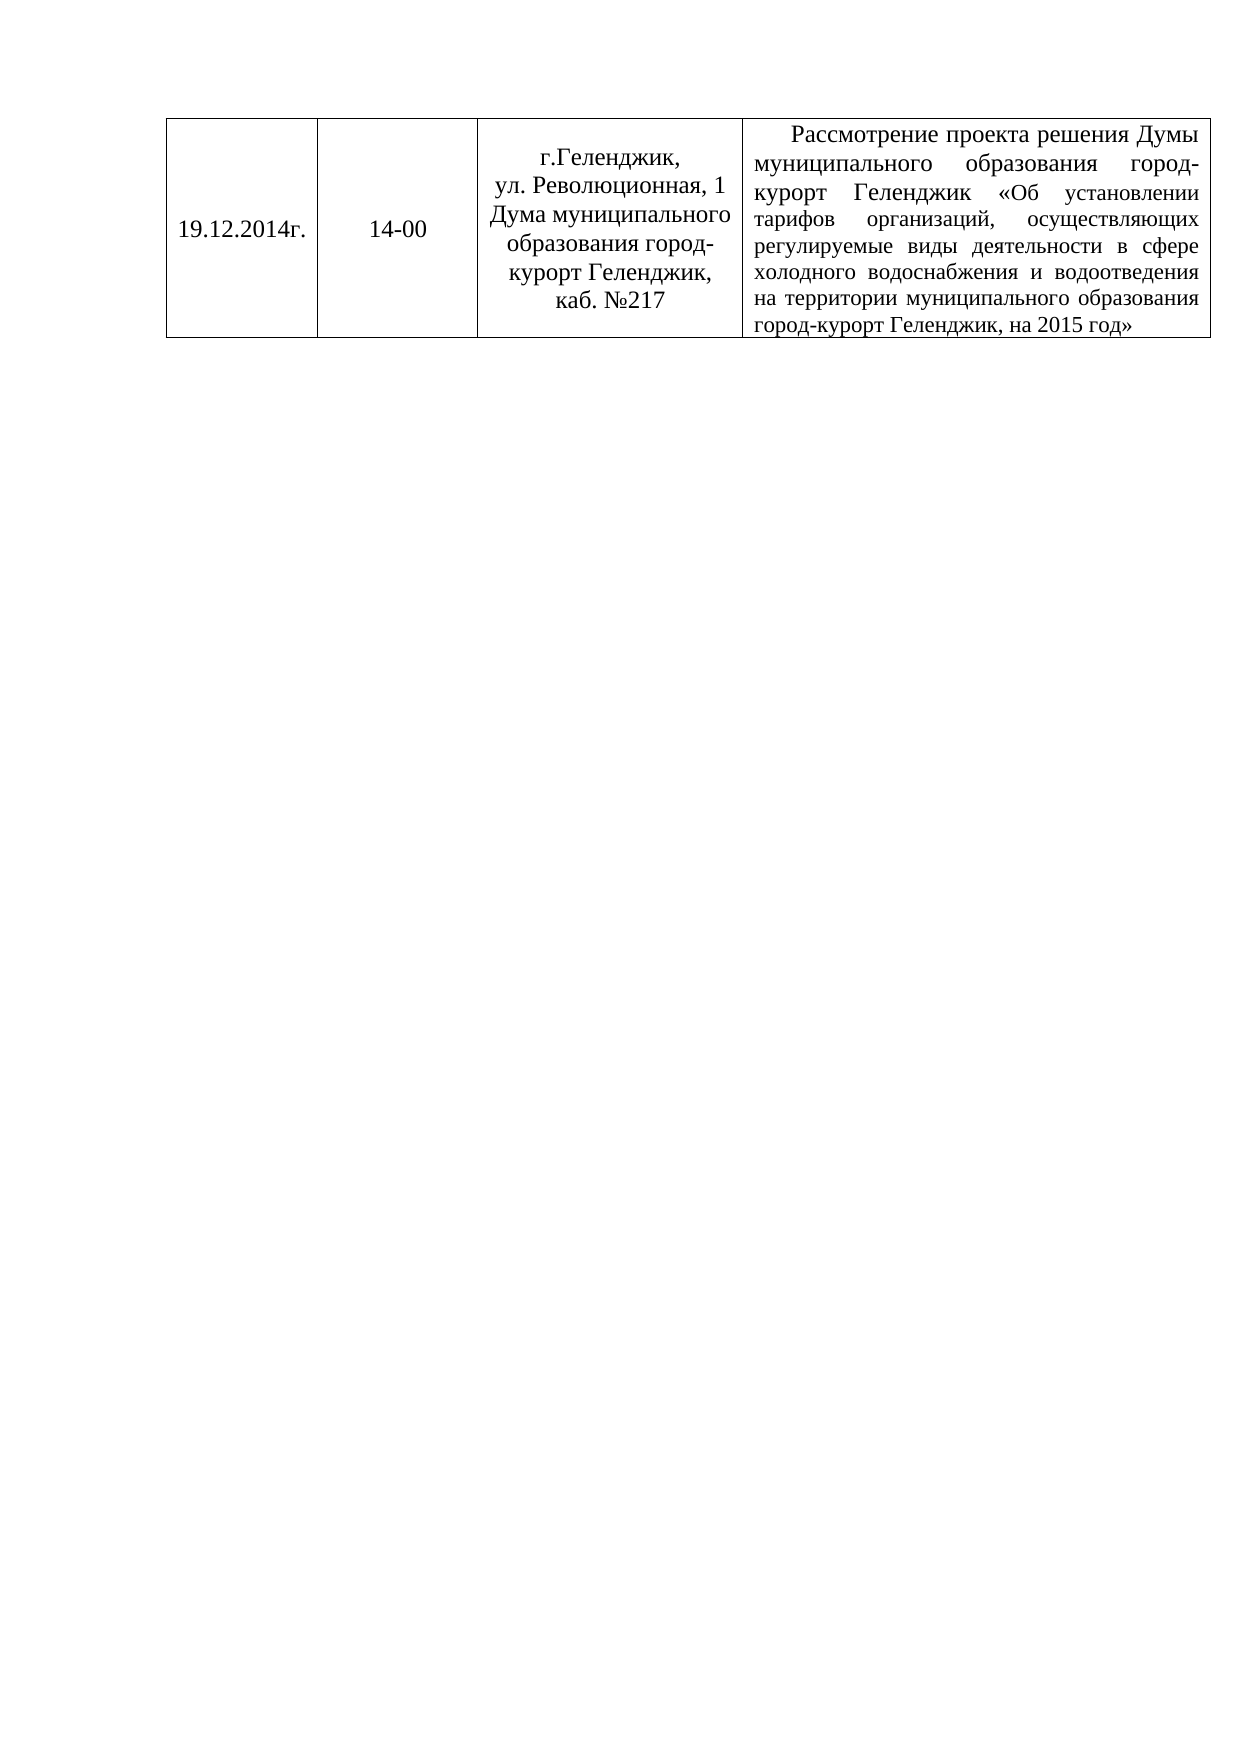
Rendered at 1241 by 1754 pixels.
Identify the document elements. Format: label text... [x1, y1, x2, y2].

table_cell 19.12.2014г. [167, 119, 317, 337]
table_cell Рассмотрение проекта решения Думы муниципального образования город-курорт Геленджик «Об установлении тарифов организаций, осуществляющих регулируемые виды деятельности в сфере холодного водоснабжения и водоотведения на территории муниципального образования город-курорт Геленджик, на 2015 год» [743, 119, 1210, 337]
table_cell 14-00 [318, 119, 477, 337]
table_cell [478, 119, 742, 337]
